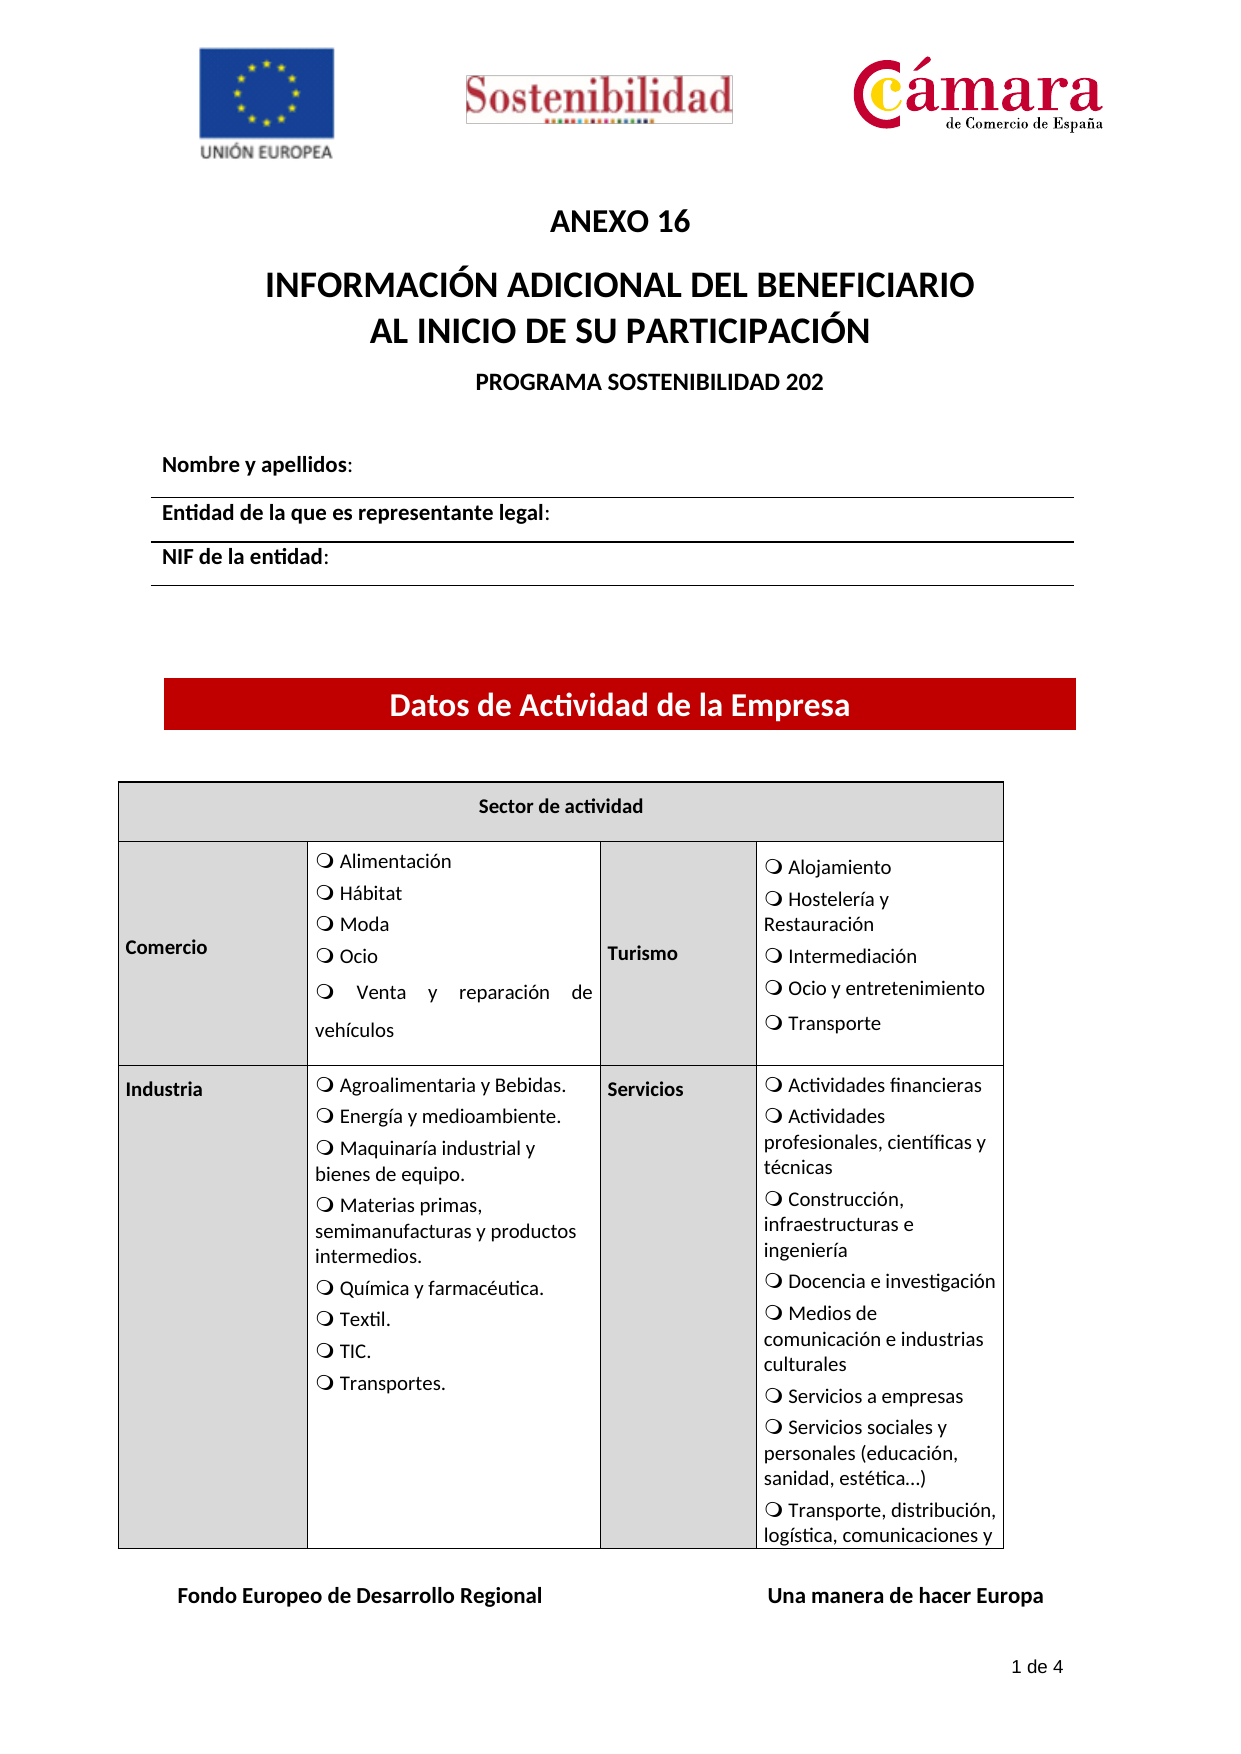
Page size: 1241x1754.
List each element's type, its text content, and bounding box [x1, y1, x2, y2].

table_cell NIF de la entidad: [151, 543, 1074, 585]
table_cell Servicios [601, 1066, 756, 1548]
text ANEXO 16 [177, 200, 1063, 241]
text Datos de Actividad de la Empresa [169, 682, 1071, 725]
table_cell Entidad de la que es representante legal: [151, 498, 1074, 541]
picture [195, 43, 336, 162]
table_cell Industria [119, 1066, 307, 1548]
text PROGRAMA SOSTENIBILIDAD 202 [177, 366, 1122, 396]
table_cell Alimentación Hábitat Moda Ocio Venta y reparación de vehículos [308, 842, 600, 1065]
table_cell Turismo [601, 842, 756, 1065]
text INFORMACIÓN ADICIONAL DEL BENEFICIARIO AL INICIO DE SU PARTICIPACIÓN [177, 261, 1063, 353]
table_cell Comercio [119, 842, 307, 1065]
table_cell Alojamiento Hostelería y Restauración Intermediación Ocio y entretenimiento Transporte [757, 842, 1003, 1065]
table_header Sector de actividad [119, 783, 1003, 841]
table_header Nombre y apellidos: [151, 451, 1074, 497]
